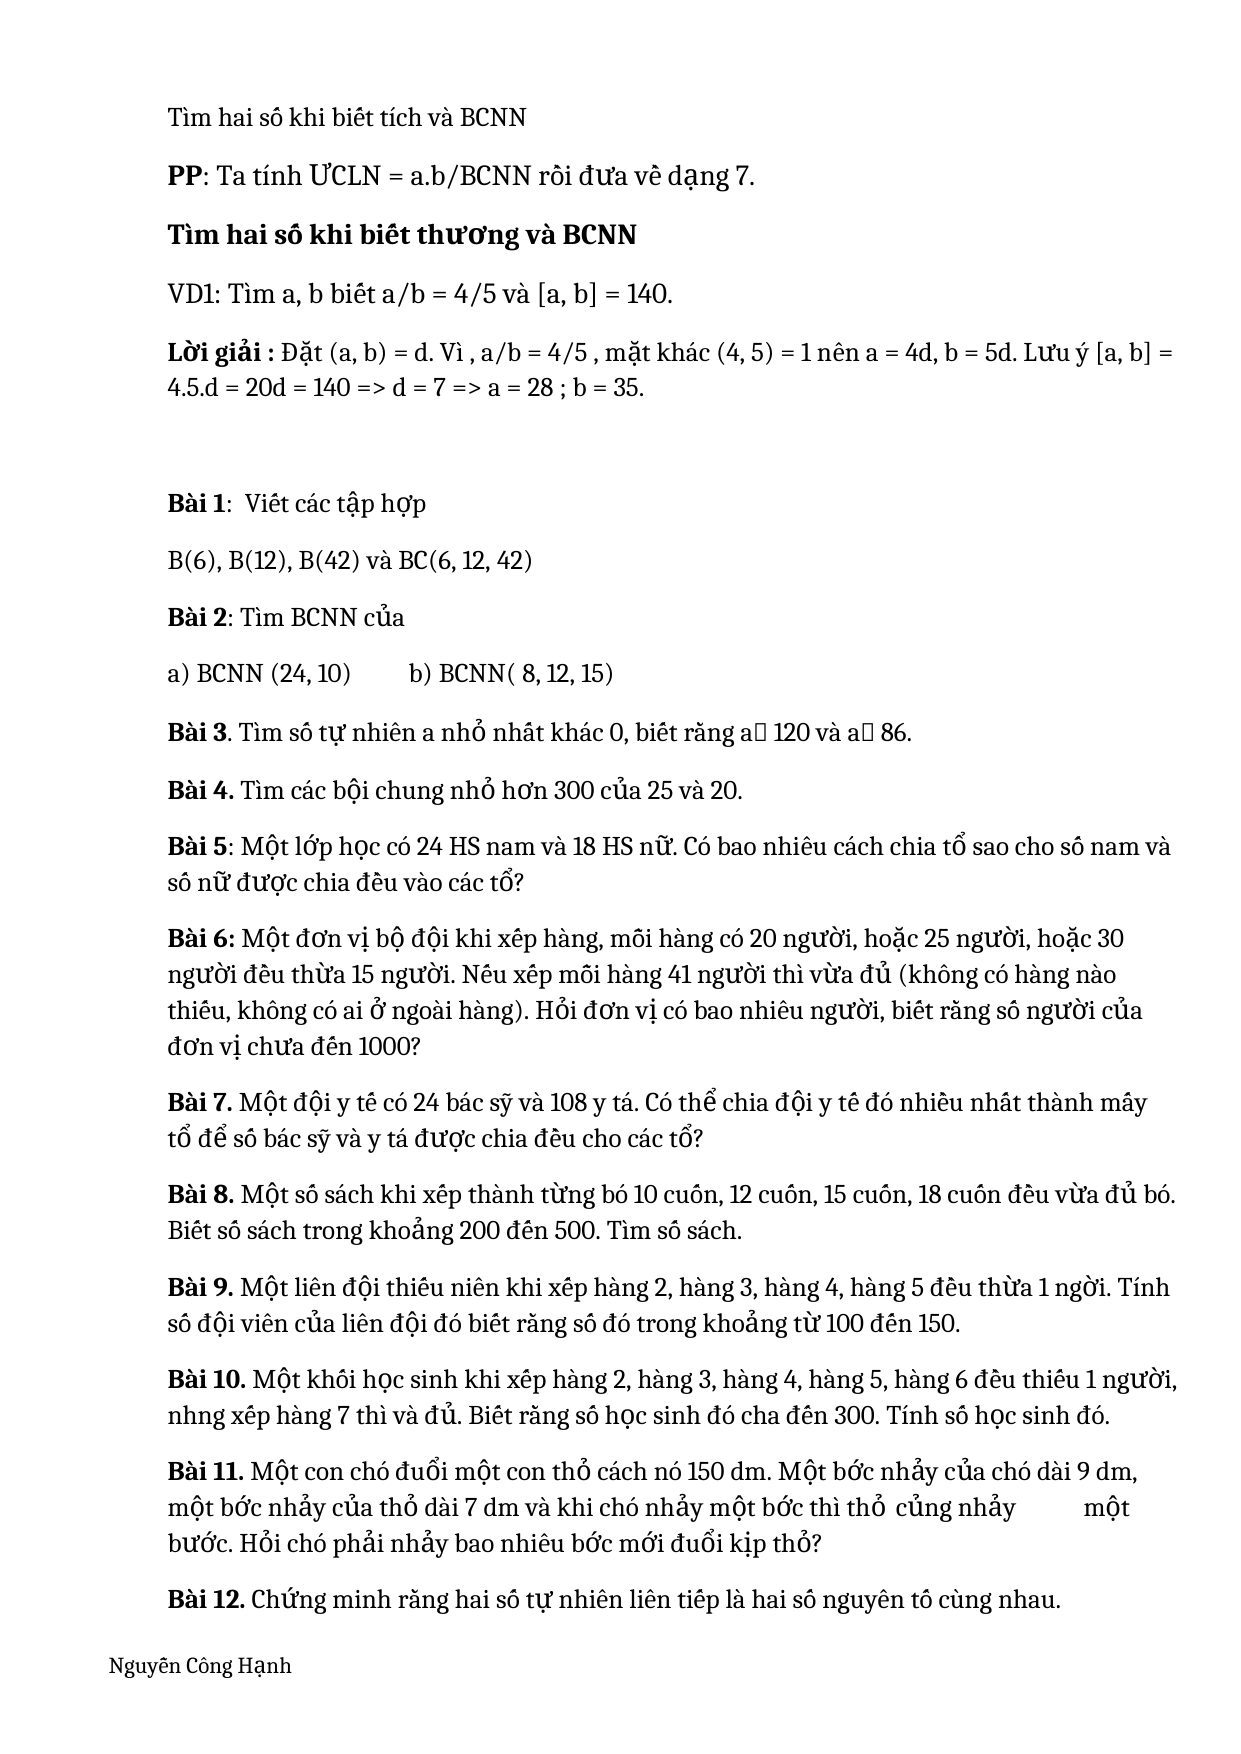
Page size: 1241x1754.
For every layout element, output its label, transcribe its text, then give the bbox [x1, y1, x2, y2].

text Bài 9. Một liên đội thiếu niên khi xếp hàng 2, hàng 3, hàng 4, hàng 5 đều thừa 1 ngời. Tính số đội viên của liên đội đó biết rằng số đó trong khoảng từ 100 đến 150. [167, 1272, 1178, 1339]
text Bài 8. Một số sách khi xếp thành từng bó 10 cuốn, 12 cuốn, 15 cuốn, 18 cuốn đều vừa đủ bó. Biết số sách trong khoảng 200 đến 500. Tìm số sách. [167, 1179, 1178, 1246]
text B(6), B(12), B(42) và BC(6, 12, 42) [167, 545, 1178, 576]
text Tìm hai số khi biết tích và BCNN [167, 102, 1178, 133]
text Bài 3. Tìm số tự nhiên a nhỏ nhất khác 0, biết rằng a 120 và a 86. [167, 715, 1178, 749]
text a) BCNN (24, 10) b) BCNN( 8, 12, 15) [167, 658, 1178, 689]
text Tìm hai số khi biết thương và BCNN [167, 218, 1178, 252]
text Bài 6: Một đơn vị bộ đội khi xếp hàng, mỗi hàng có 20 người, hoặc 25 người, hoặc 30 người đều thừa 15 người. Nếu xếp mỗi hàng 41 người thì vừa đủ (không có hàng nào thiếu, không có ai ở ngoài hàng). Hỏi đơn vị có bao nhiêu người, biết rằng số người của đơn vị chưa đến 1000? [167, 923, 1178, 1062]
text Bài 12. Chứng minh rằng hai số tự nhiên liên tiếp là hai số nguyên tố cùng nhau. [167, 1584, 1178, 1616]
text Bài 7. Một đội y tế có 24 bác sỹ và 108 y tá. Có thể chia đội y tế đó nhiều nhất thành mấy tổ để số bác sỹ và y tá được chia đều cho các tổ? [167, 1087, 1178, 1154]
text Bài 2: Tìm BCNN của [167, 602, 1178, 633]
text VD1: Tìm a, b biết a/b = 4/5 và [a, b] = 140. [167, 277, 1178, 311]
text Bài 11. Một con chó đuổi một con thỏ cách nó 150 dm. Một bớc nhảy của chó dài 9 dm, một bớc nhảy của thỏ dài 7 dm và khi chó nhảy một bớc thì thỏ củng nhảy một bước. Hỏi chó phải nhảy bao nhiêu bớc mới đuổi kịp thỏ? [167, 1456, 1178, 1559]
text Bài 1: Viết các tập hợp [167, 488, 1178, 519]
text Bài 10. Một khối học sinh khi xếp hàng 2, hàng 3, hàng 4, hàng 5, hàng 6 đều thiếu 1 người, nhng xếp hàng 7 thì và đủ. Biết rằng số học sinh đó cha đến 300. Tính số học sinh đó. [167, 1364, 1178, 1431]
text Bài 5: Một lớp học có 24 HS nam và 18 HS nữ. Có bao nhiêu cách chia tổ sao cho số nam và số nữ được chia đều vào các tổ? [167, 831, 1178, 898]
text Lời giải : Đặt (a, b) = d. Vì , a/b = 4/5 , mặt khác (4, 5) = 1 nên a = 4d, b = 5d. Lưu ý [a, b] = 4.5.d = 20d = 140 => d = 7 => a = 28 ; b = 35. [167, 337, 1178, 404]
text Bài 4. Tìm các bội chung nhỏ hơn 300 của 25 và 20. [167, 775, 1178, 806]
text PP: Ta tính ƯCLN = a.b/BCNN rồi đưa về dạng 7. [167, 159, 1178, 192]
